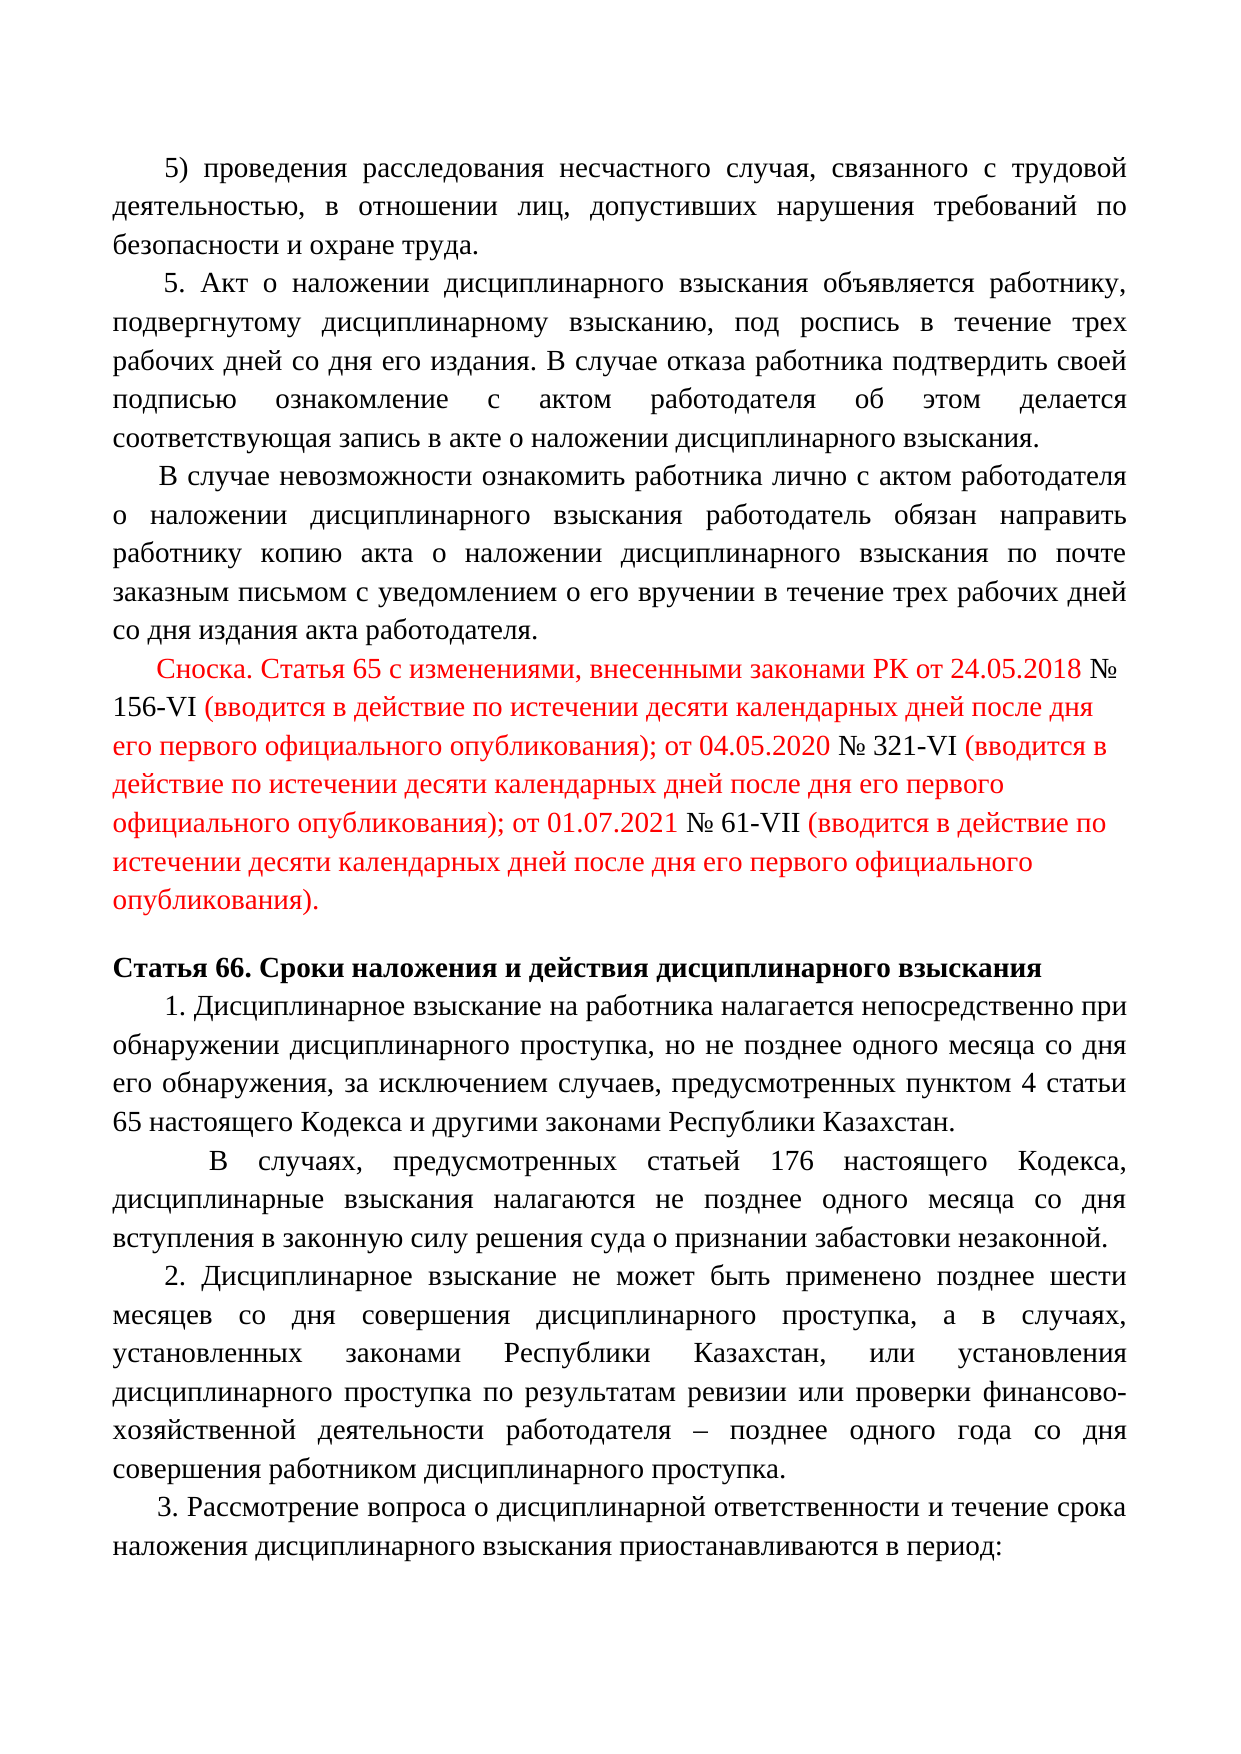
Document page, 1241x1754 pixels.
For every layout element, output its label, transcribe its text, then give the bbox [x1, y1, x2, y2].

text Статья 66. Сроки наложения и действия дисциплинарного взыскания [112, 950, 1128, 983]
text 3. Рассмотрение вопроса о дисциплинарной ответственности и течение срока наложения дисциплинарного взыскания приостанавливаются в период: [112, 1489, 1128, 1562]
text Сноска. Статья 65 с изменениями, внесенными законами РК от 24.05.2018 № 156-VI (вводится в действие по истечении десяти календарных дней после дня его первого официального опубликования); от 04.05.2020 № 321-VІ (вводится в действие по истечении десяти календарных дней после дня его первого официального опубликования); от 01.07.2021 № 61-VII (вводится в действие по истечении десяти календарных дней после дня его первого официального опубликования). [112, 651, 1128, 946]
text 1. Дисциплинарное взыскание на работника налагается непосредственно при обнаружении дисциплинарного проступка, но не позднее одного месяца со дня его обнаружения, за исключением случаев, предусмотренных пунктом 4 статьи 65 настоящего Кодекса и другими законами Республики Казахстан. [112, 988, 1128, 1138]
text В случаях, предусмотренных статьей 176 настоящего Кодекса, дисциплинарные взыскания налагаются не позднее одного месяца со дня вступления в законную силу решения суда о признании забастовки незаконной. [112, 1143, 1128, 1253]
text 5. Акт о наложении дисциплинарного взыскания объявляется работнику, подвергнутому дисциплинарному взысканию, под роспись в течение трех рабочих дней со дня его издания. В случае отказа работника подтвердить своей подписью ознакомление с актом работодателя об этом делается соответствующая запись в акте о наложении дисциплинарного взыскания. [112, 266, 1128, 453]
text 2. Дисциплинарное взыскание не может быть применено позднее шести месяцев со дня совершения дисциплинарного проступка, а в случаях, установленных законами Республики Казахстан, или установления дисциплинарного проступка по результатам ревизии или проверки финансово-хозяйственной деятельности работодателя – позднее одного года со дня совершения работником дисциплинарного проступка. [112, 1258, 1128, 1484]
text 5) проведения расследования несчастного случая, связанного с трудовой деятельностью, в отношении лиц, допустивших нарушения требований по безопасности и охране труда. [112, 150, 1128, 261]
text В случае невозможности ознакомить работника лично с актом работодателя о наложении дисциплинарного взыскания работодатель обязан направить работнику копию акта о наложении дисциплинарного взыскания по почте заказным письмом с уведомлением о его вручении в течение трех рабочих дней со дня издания акта работодателя. [112, 458, 1128, 646]
